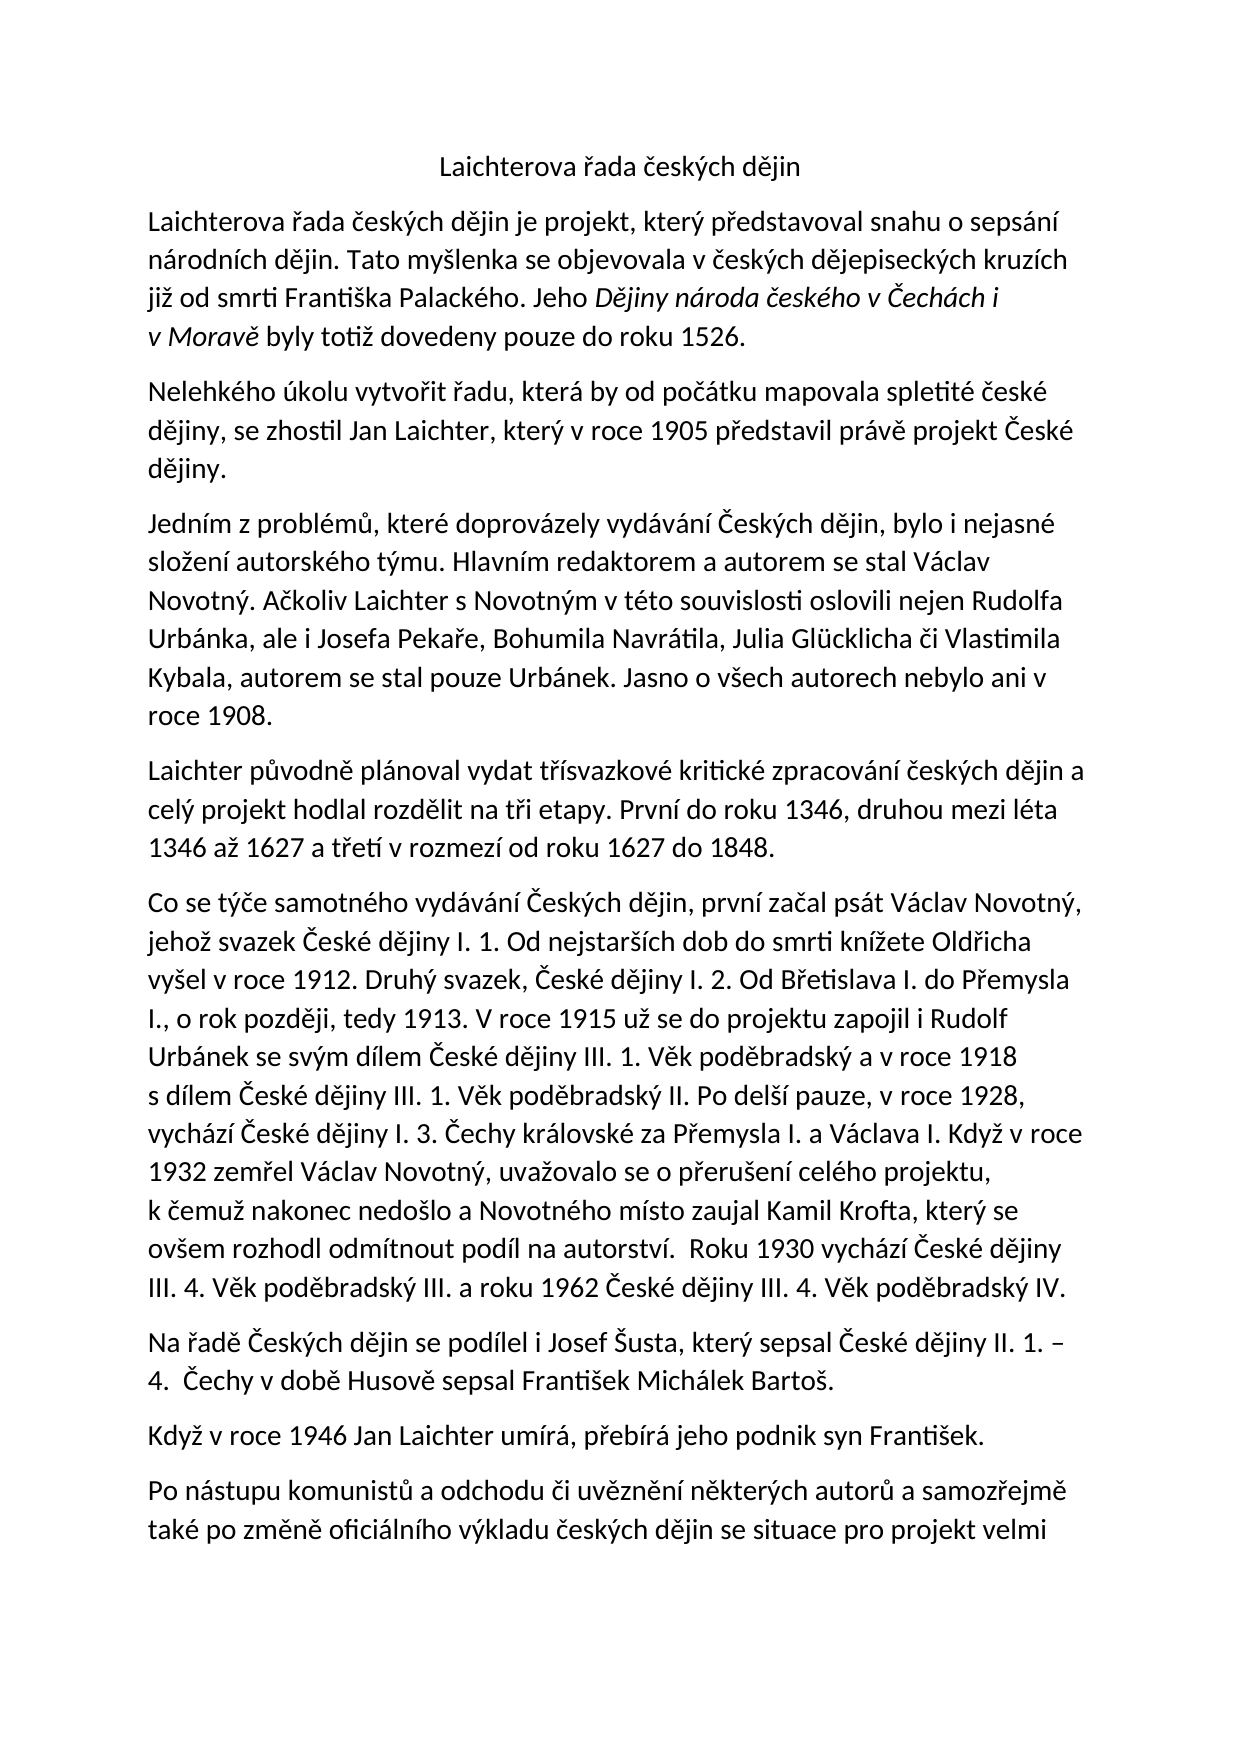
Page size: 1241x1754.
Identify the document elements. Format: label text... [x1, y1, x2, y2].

text Jedním z problémů, které doprovázely vydávání Českých dějin, bylo i nejasné složení autorského týmu. Hlavním redaktorem a autorem se stal Václav Novotný. Ačkoliv Laichter s Novotným v této souvislosti oslovili nejen Rudolfa Urbánka, ale i Josefa Pekaře, Bohumila Navrátila, Julia Glücklicha či Vlastimila Kybala, autorem se stal pouze Urbánek. Jasno o všech autorech nebylo ani v roce 1908. [148, 505, 1093, 733]
text Nelehkého úkolu vytvořit řadu, která by od počátku mapovala spletité české dějiny, se zhostil Jan Laichter, který v roce 1905 představil právě projekt České dějiny. [148, 373, 1093, 486]
text Na řadě Českých dějin se podílel i Josef Šusta, který sepsal České dějiny II. 1. – 4. Čechy v době Husově sepsal František Michálek Bartoš. [148, 1324, 1093, 1398]
text Laichterova řada českých dějin je projekt, který představoval snahu o sepsání národních dějin. Tato myšlenka se objevovala v českých dějepiseckých kruzích již od smrti Františka Palackého. Jeho Dějiny národa českého v Čechách i v Moravě byly totiž dovedeny pouze do roku 1526. [148, 203, 1093, 354]
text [148, 1472, 1093, 1547]
text Laichterova řada českých dějin [148, 148, 1093, 183]
text Laichter původně plánoval vydat třísvazkové kritické zpracování českých dějin a celý projekt hodlal rozdělit na tři etapy. První do roku 1346, druhou mezi léta 1346 až 1627 a třetí v rozmezí od roku 1627 do 1848. [148, 752, 1093, 865]
text Co se týče samotného vydávání Českých dějin, první začal psát Václav Novotný, jehož svazek České dějiny I. 1. Od nejstarších dob do smrti knížete Oldřicha vyšel v roce 1912. Druhý svazek, České dějiny I. 2. Od Břetislava I. do Přemysla I., o rok později, tedy 1913. V roce 1915 už se do projektu zapojil i Rudolf Urbánek se svým dílem České dějiny III. 1. Věk poděbradský a v roce 1918 s dílem České dějiny III. 1. Věk poděbradský II. Po delší pauze, v roce 1928, vychází České dějiny I. 3. Čechy královské za Přemysla I. a Václava I. Když v roce 1932 zemřel Václav Novotný, uvažovalo se o přerušení celého projektu, k čemuž nakonec nedošlo a Novotného místo zaujal Kamil Krofta, který se ovšem rozhodl odmítnout podíl na autorství. Roku 1930 vychází České dějiny III. 4. Věk poděbradský III. a roku 1962 České dějiny III. 4. Věk poděbradský IV. [148, 884, 1093, 1304]
text Když v roce 1946 Jan Laichter umírá, přebírá jeho podnik syn František. [148, 1417, 1093, 1453]
